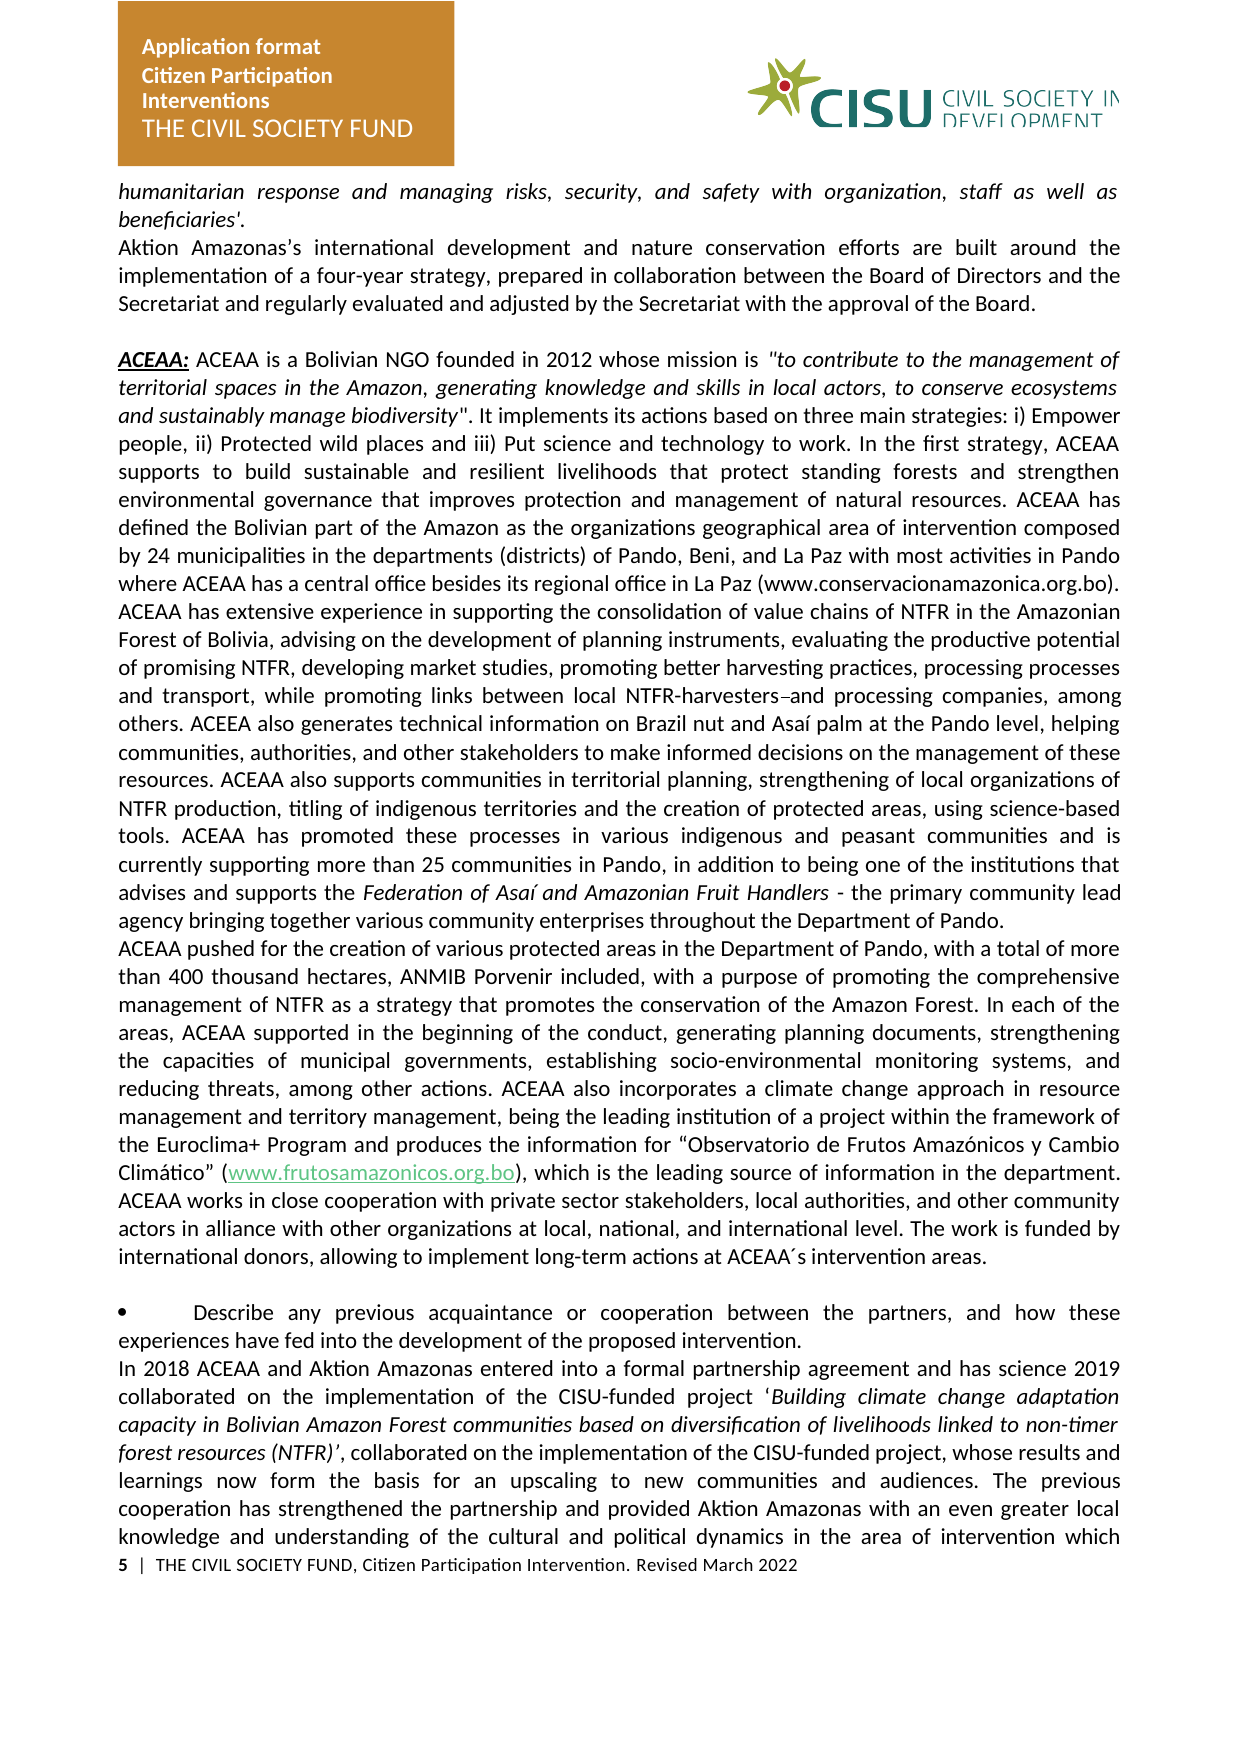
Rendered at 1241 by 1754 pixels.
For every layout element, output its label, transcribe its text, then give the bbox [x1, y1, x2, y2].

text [118, 1354, 1122, 1550]
picture [747, 58, 1119, 128]
text Aktion Amazonas’s international development and nature conservation efforts are built around the implementation of a four-year strategy, prepared in collaboration between the Board of Directors and the Secretariat and regularly evaluated and adjusted by the Secretariat with the approval of the Board. [118, 233, 1122, 317]
text ACEAA pushed for the creation of various protected areas in the Department of Pando, with a total of more than 400 thousand hectares, ANMIB Porvenir included, with a purpose of promoting the comprehensive management of NTFR as a strategy that promotes the conservation of the Amazon Forest. In each of the areas, ACEAA supported in the beginning of the conduct, generating planning documents, strengthening the capacities of municipal governments, establishing socio-environmental monitoring systems, and reducing threats, among other actions. ACEAA also incorporates a climate change approach in resource management and territory management, being the leading institution of a project within the framework of the Euroclima+ Program and produces the information for “Observatorio de Frutos Amazónicos y Cambio Climático” (www.frutosamazonicos.org.bo), which is the leading source of information in the department. ACEAA works in close cooperation with private sector stakeholders, local authorities, and other community actors in alliance with other organizations at local, national, and international level. The work is funded by international donors, allowing to implement long-term actions at ACEAA´s intervention areas. [118, 934, 1122, 1270]
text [118, 177, 1122, 233]
list Describe any previous acquaintance or cooperation between the partners, and how these experiences have fed into the development of the proposed intervention. [118, 1298, 1122, 1354]
text ACEAA: ACEAA is a Bolivian NGO founded in 2012 whose mission is "to contribute to the management of territorial spaces in the Amazon, generating knowledge and skills in local actors, to conserve ecosystems and sustainably manage biodiversity". It implements its actions based on three main strategies: i) Empower people, ii) Protected wild places and iii) Put science and technology to work. In the first strategy, ACEAA supports to build sustainable and resilient livelihoods that protect standing forests and strengthen environmental governance that improves protection and management of natural resources. ACEAA has defined the Bolivian part of the Amazon as the organizations geographical area of intervention composed by 24 municipalities in the departments (districts) of Pando, Beni, and La Paz with most activities in Pando where ACEAA has a central office besides its regional office in La Paz (www.conservacionamazonica.org.bo). ACEAA has extensive experience in supporting the consolidation of value chains of NTFR in the Amazonian Forest of Bolivia, advising on the development of planning instruments, evaluating the productive potential of promising NTFR, developing market studies, promoting better harvesting practices, processing processes and transport, while promoting links between local NTFR-harvesters and processing companies, among others. ACEEA also generates technical information on Brazil nut and Asaí palm at the Pando level, helping communities, authorities, and other stakeholders to make informed decisions on the management of these resources. ACEAA also supports communities in territorial planning, strengthening of local organizations of NTFR production, titling of indigenous territories and the creation of protected areas, using science-based tools. ACEAA has promoted these processes in various indigenous and peasant communities and is currently supporting more than 25 communities in Pando, in addition to being one of the institutions that advises and supports the Federation of Asaí and Amazonian Fruit Handlers - the primary community lead agency bringing together various community enterprises throughout the Department of Pando. [118, 345, 1122, 934]
